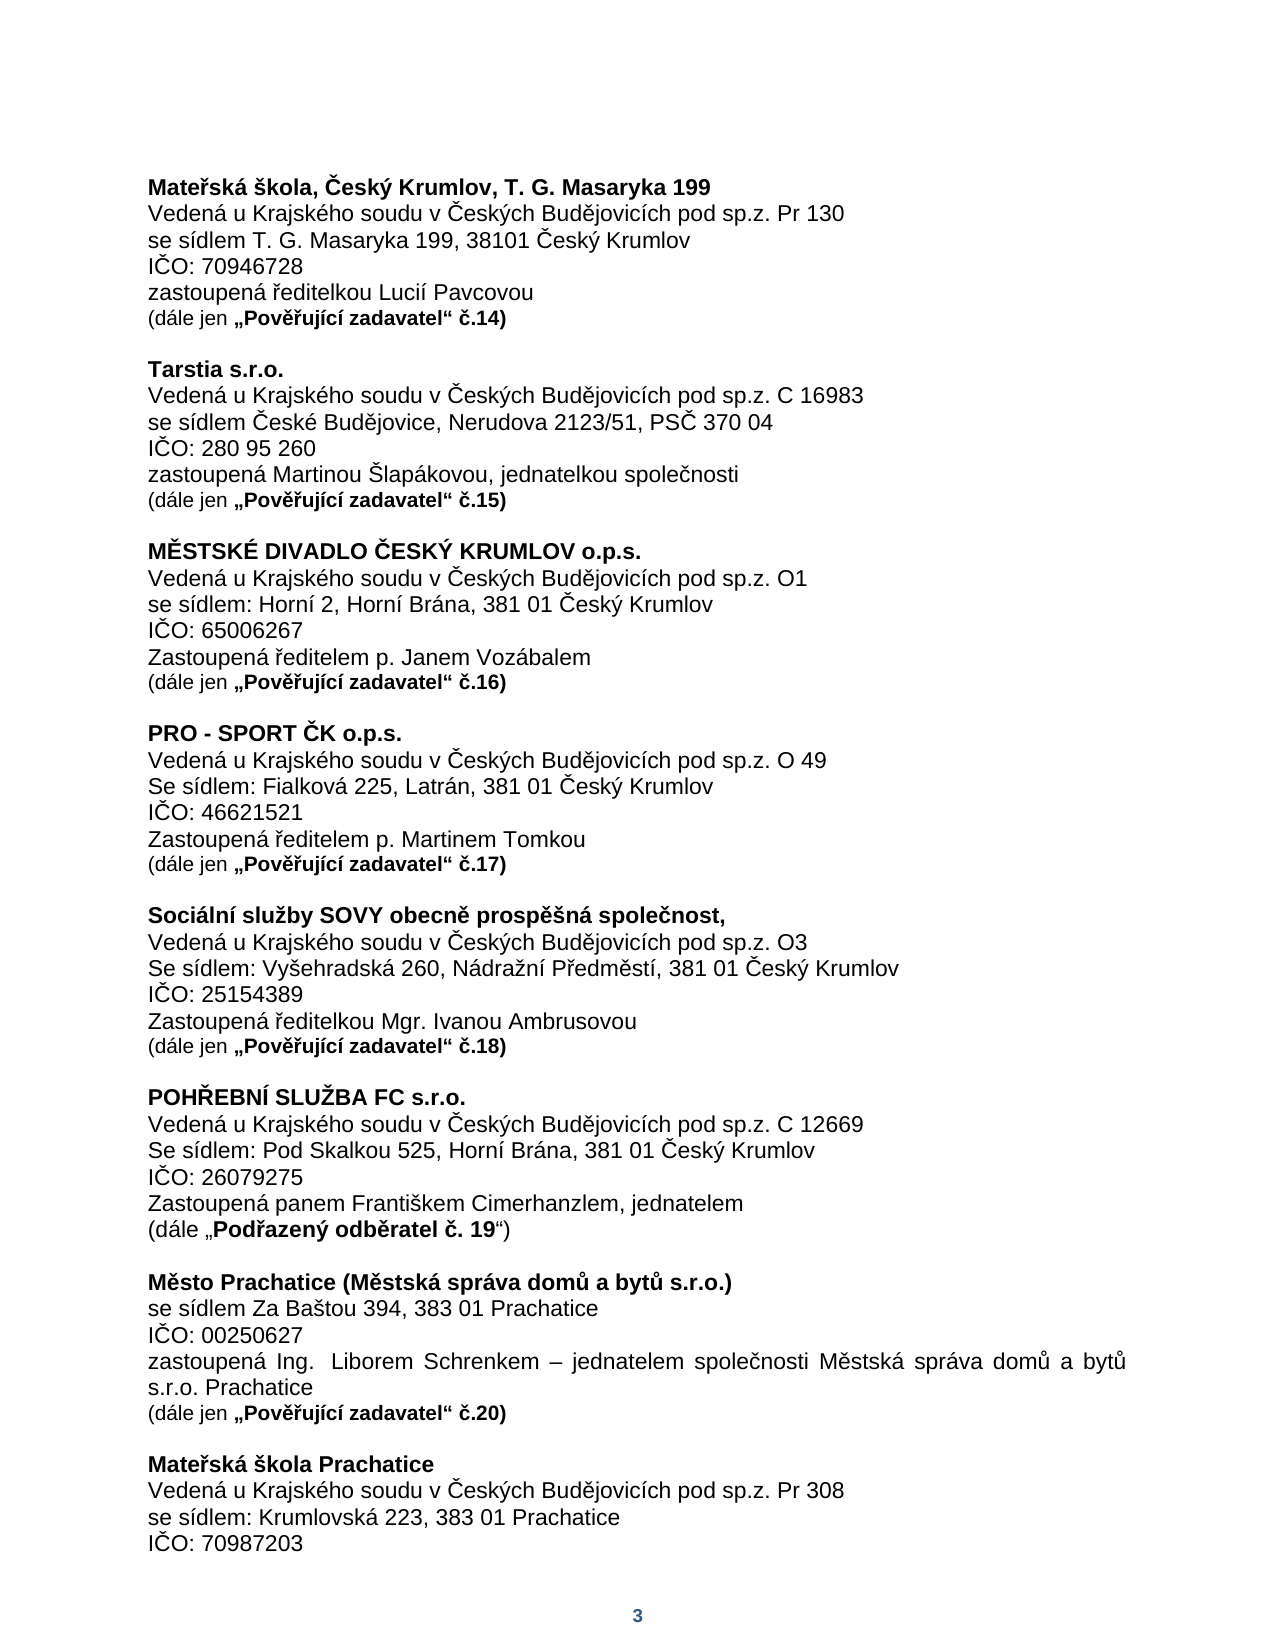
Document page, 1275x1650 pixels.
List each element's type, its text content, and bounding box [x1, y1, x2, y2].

text Vedená u Krajského soudu v Českých Budějovicích pod sp.z. C 16983 [148, 382, 1127, 409]
text IČO: 46621521 [148, 799, 1127, 826]
text se sídlem: Krumlovská 223, 383 01 Prachatice [148, 1504, 1127, 1530]
text Zastoupená ředitelem p. Janem Vozábalem [148, 643, 1127, 670]
text POHŘEBNÍ SLUŽBA FC s.r.o. [148, 1084, 1127, 1111]
text (dále „Podřazený odběratel č. 19“) [148, 1216, 1127, 1242]
text IČO: 70987203 [148, 1530, 1127, 1556]
text Vedená u Krajského soudu v Českých Budějovicích pod sp.z. O1 [148, 564, 1127, 591]
text Zastoupená panem Františkem Cimerhanzlem, jednatelem [148, 1190, 1127, 1216]
text MĚSTSKÉ DIVADLO ČESKÝ KRUMLOV o.p.s. [148, 538, 1127, 564]
text zastoupená ředitelkou Lucií Pavcovou [148, 279, 1127, 306]
text Mateřská škola Prachatice [148, 1451, 1127, 1477]
text zastoupená Ing. Liborem Schrenkem – jednatelem společnosti Městská správa domů a bytů s.r.o. Prachatice [148, 1348, 1127, 1401]
text Se sídlem: Vyšehradská 260, Nádražní Předměstí, 381 01 Český Krumlov [148, 955, 1127, 981]
text Tarstia s.r.o. [148, 356, 1127, 382]
text Vedená u Krajského soudu v Českých Budějovicích pod sp.z. O 49 [148, 747, 1127, 773]
text IČO: 00250627 [148, 1322, 1127, 1348]
text Zastoupená ředitelkou Mgr. Ivanou Ambrusovou [148, 1008, 1127, 1034]
text Vedená u Krajského soudu v Českých Budějovicích pod sp.z. Pr 308 [148, 1477, 1127, 1504]
text Město Prachatice (Městská správa domů a bytů s.r.o.) [148, 1269, 1127, 1295]
text (dále jen „Pověřující zadavatel“ č.15) [148, 488, 1127, 512]
text Vedená u Krajského soudu v Českých Budějovicích pod sp.z. O3 [148, 929, 1127, 955]
text Vedená u Krajského soudu v Českých Budějovicích pod sp.z. Pr 130 [148, 200, 1127, 227]
text (dále jen „Pověřující zadavatel“ č.20) [148, 1401, 1127, 1424]
text Vedená u Krajského soudu v Českých Budějovicích pod sp.z. C 12669 [148, 1111, 1127, 1137]
text Zastoupená ředitelem p. Martinem Tomkou [148, 826, 1127, 852]
text Mateřská škola, Český Krumlov, T. G. Masaryka 199 [148, 174, 1127, 200]
text IČO: 70946728 [148, 253, 1127, 279]
text Se sídlem: Fialková 225, Latrán, 381 01 Český Krumlov [148, 773, 1127, 799]
text se sídlem České Budějovice, Nerudova 2123/51, PSČ 370 04 [148, 409, 1127, 435]
text se sídlem T. G. Masaryka 199, 38101 Český Krumlov [148, 227, 1127, 253]
text PRO - SPORT ČK o.p.s. [148, 720, 1127, 747]
text IČO: 280 95 260 [148, 435, 1127, 461]
text (dále jen „Pověřující zadavatel“ č.16) [148, 670, 1127, 694]
text Sociální služby SOVY obecně prospěšná společnost, [148, 902, 1127, 929]
text IČO: 65006267 [148, 617, 1127, 643]
text IČO: 25154389 [148, 981, 1127, 1008]
text (dále jen „Pověřující zadavatel“ č.14) [148, 306, 1127, 330]
text (dále jen „Pověřující zadavatel“ č.18) [148, 1034, 1127, 1058]
text IČO: 26079275 [148, 1163, 1127, 1190]
text zastoupená Martinou Šlapákovou, jednatelkou společnosti [148, 461, 1127, 488]
text (dále jen „Pověřující zadavatel“ č.17) [148, 852, 1127, 876]
text Se sídlem: Pod Skalkou 525, Horní Brána, 381 01 Český Krumlov [148, 1137, 1127, 1163]
text se sídlem Za Baštou 394, 383 01 Prachatice [148, 1295, 1127, 1322]
text se sídlem: Horní 2, Horní Brána, 381 01 Český Krumlov [148, 591, 1127, 617]
